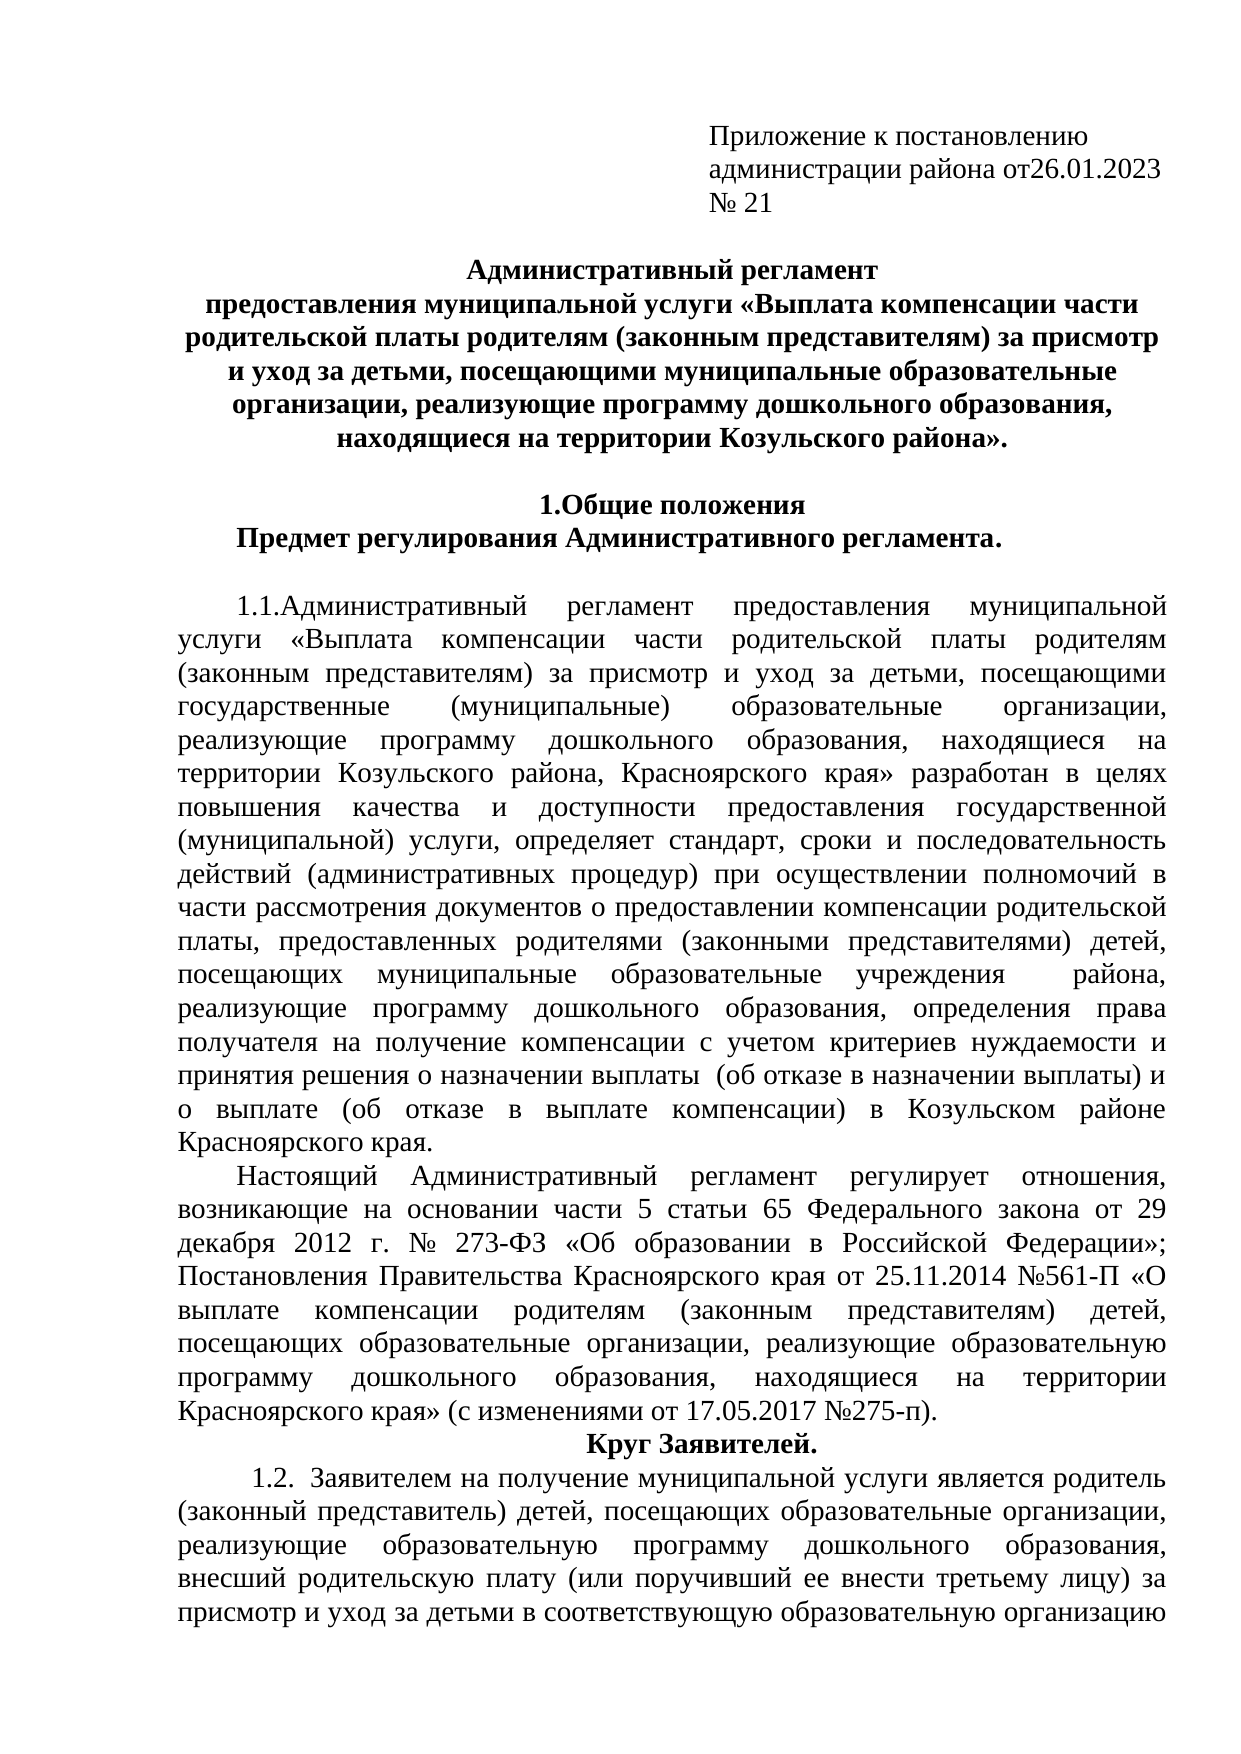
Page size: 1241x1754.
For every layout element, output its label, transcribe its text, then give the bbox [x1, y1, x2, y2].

text администрации района от26.01.2023 [177, 152, 1167, 185]
text 1.1.Административный регламент предоставления муниципальной услуги «Выплата компенсации части родительской платы родителям (законным представителям) за присмотр и уход за детьми, посещающими государственные (муниципальные) образовательные организации, реализующие программу дошкольного образования, находящиеся на территории Козульского района, Красноярского края» разработан в целях повышения качества и доступности предоставления государственной (муниципальной) услуги, определяет стандарт, сроки и последовательность действий (административных процедур) при осуществлении полномочий в части рассмотрения документов о предоставлении компенсации родительской платы, предоставленных родителями (законными представителями) детей, посещающих муниципальные образовательные учреждения района, реализующие программу дошкольного образования, определения права получателя на получение компенсации с учетом критериев нуждаемости и принятия решения о назначении выплаты (об отказе в назначении выплаты) и о выплате (об отказе в выплате компенсации) в Козульском районе Красноярского края. [177, 588, 1167, 1158]
text Настоящий Административный регламент регулирует отношения, возникающие на основании части 5 статьи 65 Федерального закона от 29 декабря 2012 г. № 273-ФЗ «Об образовании в Российской Федерации»; Постановления Правительства Красноярского края от 25.11.2014 №561-П «О выплате компенсации родителям (законным представителям) детей, посещающих образовательные организации, реализующие образовательную программу дошкольного образования, находящиеся на территории Красноярского края» (с изменениями от 17.05.2017 №275-п). [177, 1158, 1167, 1426]
text предоставления муниципальной услуги «Выплата компенсации части родительской платы родителям (законным представителям) за присмотр и уход за детьми, посещающими муниципальные образовательные организации, реализующие программу дошкольного образования, находящиеся на территории Козульского района». [177, 286, 1167, 453]
text Круг Заявителей. [177, 1426, 1167, 1460]
text № 21 [177, 185, 1167, 219]
text Предмет регулирования Административного регламента. [177, 521, 1167, 554]
text Административный регламент [177, 252, 1167, 286]
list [177, 1460, 1167, 1627]
text Приложение к постановлению [177, 118, 1167, 152]
text 1.Общие положения [177, 487, 1167, 521]
